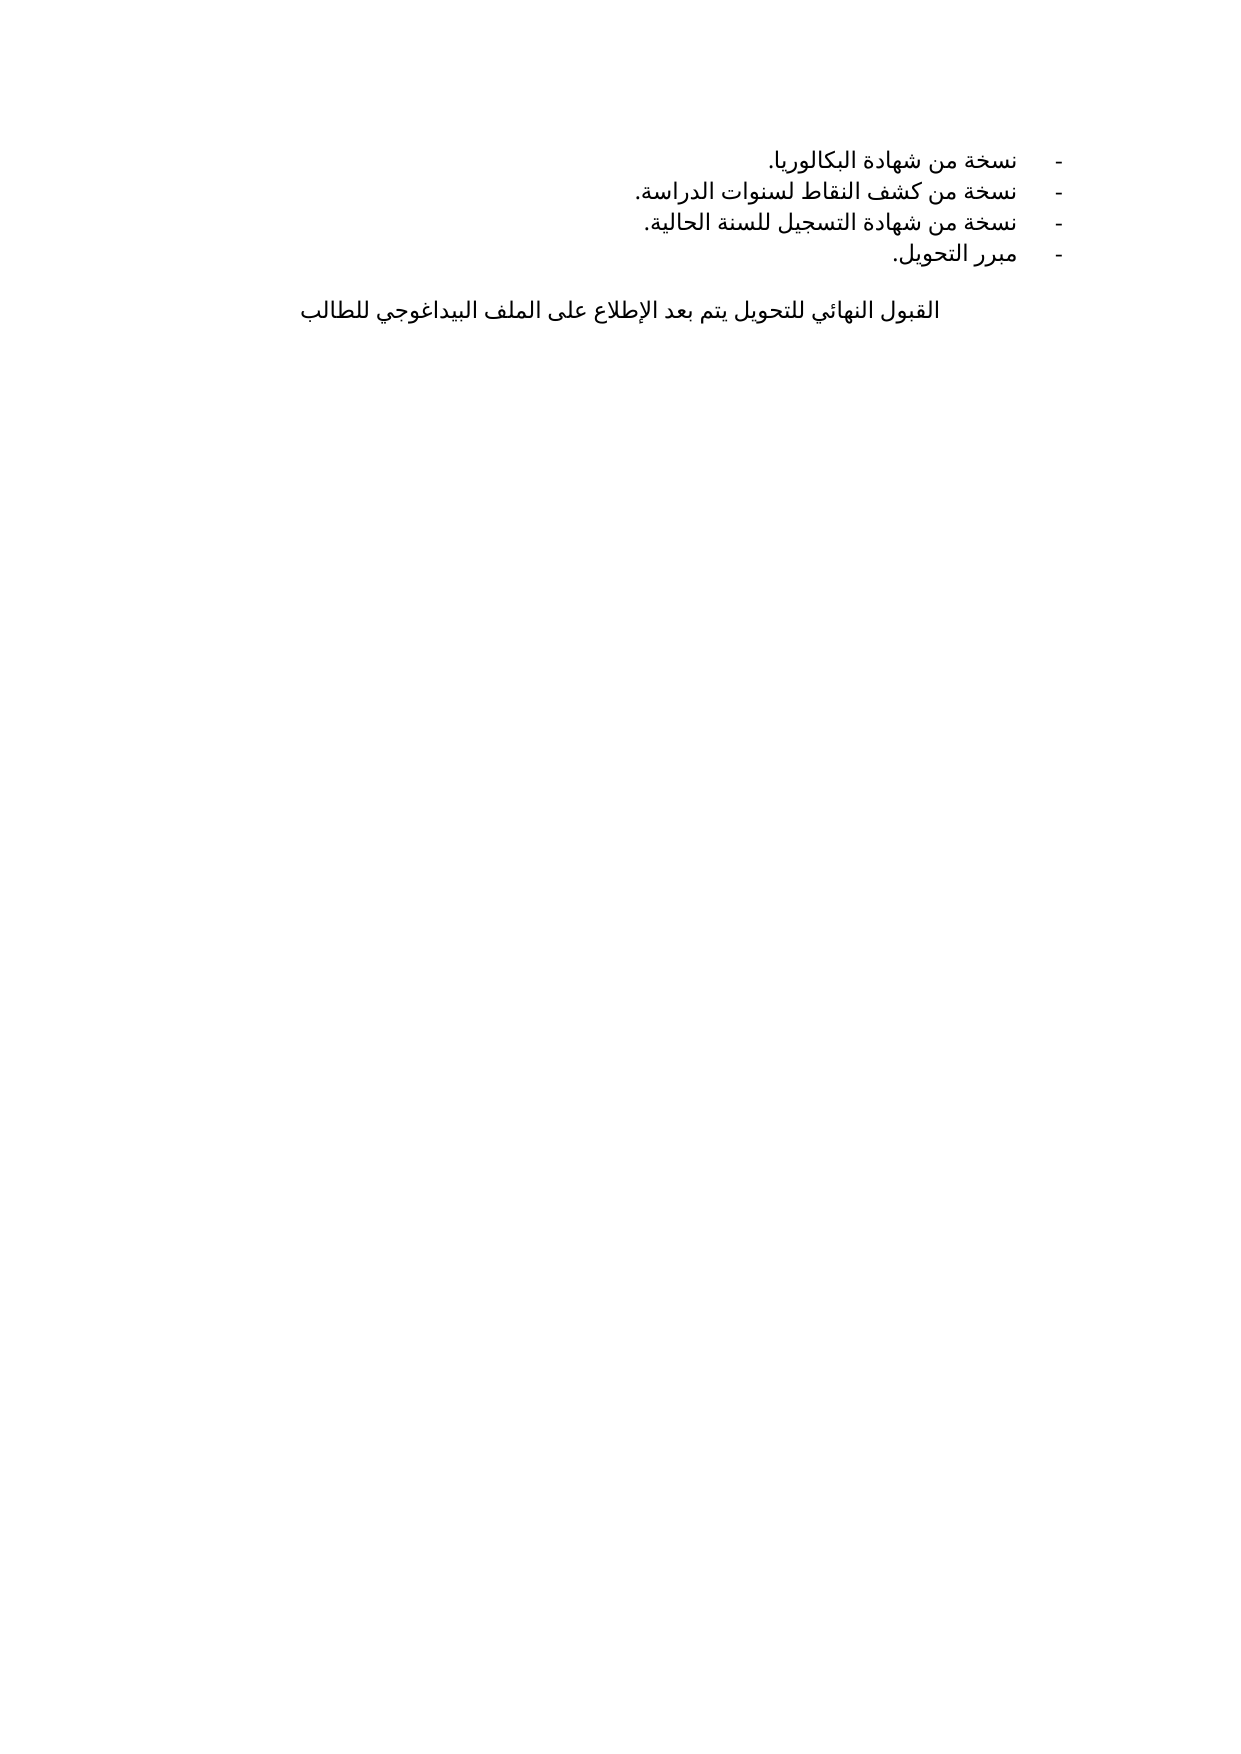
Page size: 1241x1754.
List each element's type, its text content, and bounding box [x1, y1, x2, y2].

list نسخة من كشف النقاط لسنوات الدراسة. [148, 178, 1055, 209]
text القبول النهائي للتحويل يتم بعد الإطلاع على الملف البيداغوجي للطالب [148, 297, 1093, 323]
list مبرر التحويل. [148, 240, 1055, 271]
list نسخة من شهادة التسجيل للسنة الحالية. [148, 209, 1055, 240]
list نسخة من شهادة البكالوريا. [148, 148, 1055, 178]
